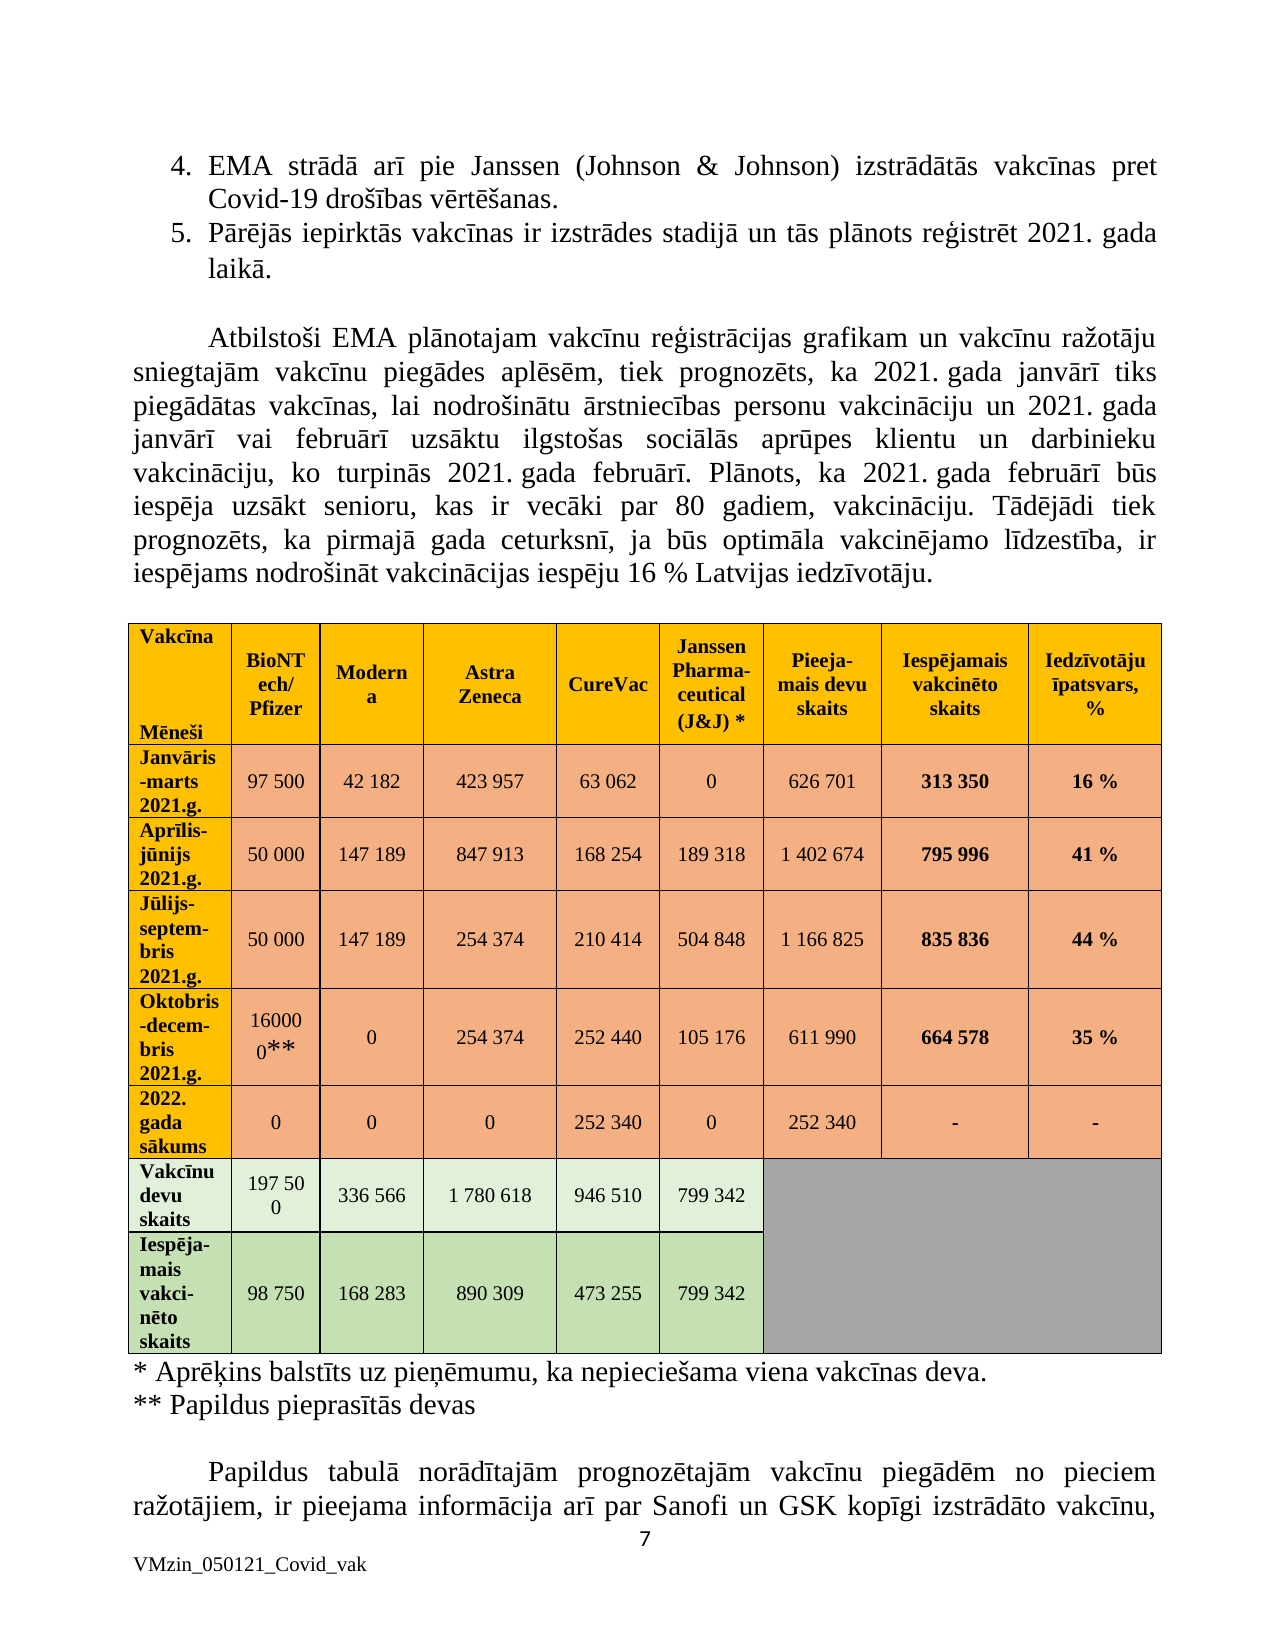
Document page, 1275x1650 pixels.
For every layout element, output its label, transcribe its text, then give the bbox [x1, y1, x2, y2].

table_header Janssen Pharma-ceutical (J&J) * [660, 624, 763, 744]
table_cell 336 566 [321, 1159, 423, 1231]
table_header Iespējamais vakcinēto skaits [882, 624, 1028, 744]
table_cell 50 000 [232, 818, 319, 890]
table_cell - [1029, 1086, 1161, 1158]
table_cell Oktobris-decem-bris 2021.g. [129, 989, 231, 1085]
table_header BioNTech/ Pfizer [232, 624, 319, 744]
table_cell 423 957 [424, 745, 556, 817]
table_cell 41 % [1029, 818, 1161, 890]
table_cell Aprīlis-jūnijs 2021.g. [129, 818, 231, 890]
table_cell 0 [660, 1086, 763, 1158]
table_cell 664 578 [882, 989, 1028, 1085]
table_cell 799 342 [660, 1233, 763, 1353]
table_cell 197 500 [232, 1159, 319, 1231]
table_header Astra Zeneca [424, 624, 556, 744]
table_cell Janvāris-marts 2021.g. [129, 745, 231, 817]
table_cell 252 440 [557, 989, 659, 1085]
table_cell 35 % [1029, 989, 1161, 1085]
table_cell 890 309 [424, 1233, 556, 1353]
text Atbilstoši EMA plānotajam vakcīnu reģistrācijas grafikam un vakcīnu ražotāju sniegtajām vakcīnu piegādes aplēsēm, tiek prognozēts, ka 2021. gada janvārī tiks piegādātas vakcīnas, lai nodrošinātu ārstniecības personu vakcināciju un 2021. gada janvārī vai februārī uzsāktu ilgstošas sociālās aprūpes klientu un darbinieku vakcināciju, ko turpinās 2021. gada februārī. Plānots, ka 2021. gada februārī būs iespēja uzsākt senioru, kas ir vecāki par 80 gadiem, vakcināciju. Tādējādi tiek prognozēts, ka pirmajā gada ceturksnī, ja būs optimāla vakcinējamo līdzestība, ir iespējams nodrošināt vakcinācijas iespēju 16 % Latvijas iedzīvotāju. [133, 321, 1157, 589]
table_cell 97 500 [232, 745, 319, 817]
table_cell 313 350 [882, 745, 1028, 817]
list Pārējās iepirktās vakcīnas ir izstrādes stadijā un tās plānots reģistrēt 2021. gada laikā. [170, 215, 1157, 284]
list EMA strādā arī pie Janssen (Johnson & Johnson) izstrādātās vakcīnas pret Covid-19 drošības vērtēšanas. [170, 148, 1157, 215]
table_header Vakcīna Mēneši [129, 624, 231, 744]
table_cell 1 166 825 [764, 891, 881, 988]
table_cell 1 402 674 [764, 818, 881, 890]
table_cell 98 750 [232, 1233, 319, 1353]
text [133, 1454, 1157, 1521]
table_cell 252 340 [557, 1086, 659, 1158]
table_cell Jūlijs-septem-bris 2021.g. [129, 891, 231, 988]
table_cell 795 996 [882, 818, 1028, 890]
table_cell 1 780 618 [424, 1159, 556, 1231]
table_header Iedzīvotāju īpatsvars, % [1029, 624, 1161, 744]
table_cell 16 % [1029, 745, 1161, 817]
table_cell 0 [660, 745, 763, 817]
table_cell 0 [321, 1086, 423, 1158]
table_cell 189 318 [660, 818, 763, 890]
table_cell 0 [424, 1086, 556, 1158]
text * Aprēķins balstīts uz pieņēmumu, ka nepieciešama viena vakcīnas deva. [133, 1354, 1157, 1387]
table_cell 799 342 [660, 1159, 763, 1231]
table_cell 147 189 [321, 818, 423, 890]
table_cell 847 913 [424, 818, 556, 890]
text ** Papildus pieprasītās devas [133, 1387, 1157, 1421]
table_header Pieeja-mais devu skaits [764, 624, 881, 744]
table_cell - [882, 1086, 1028, 1158]
table_cell Vakcīnu devu skaits [129, 1159, 231, 1231]
table_cell 44 % [1029, 891, 1161, 988]
table_cell 160000** [232, 989, 319, 1085]
table_cell 626 701 [764, 745, 881, 817]
table_cell 2022. gada sākums [129, 1086, 231, 1158]
table_cell 254 374 [424, 891, 556, 988]
table_cell [764, 1159, 1161, 1353]
table_cell 63 062 [557, 745, 659, 817]
table_cell 168 254 [557, 818, 659, 890]
table_cell 473 255 [557, 1233, 659, 1353]
table_cell 42 182 [321, 745, 423, 817]
table_header Moderna [321, 624, 423, 744]
table_cell 0 [321, 989, 423, 1085]
table_cell 946 510 [557, 1159, 659, 1231]
table_cell 835 836 [882, 891, 1028, 988]
table_cell 611 990 [764, 989, 881, 1085]
table_cell 254 374 [424, 989, 556, 1085]
table_cell 168 283 [321, 1233, 423, 1353]
table_cell Iespēja-mais vakci-nēto skaits [129, 1233, 231, 1353]
table_cell 0 [232, 1086, 319, 1158]
table_cell 504 848 [660, 891, 763, 988]
table_header CureVac [557, 624, 659, 744]
table_cell 252 340 [764, 1086, 881, 1158]
table_cell 210 414 [557, 891, 659, 988]
table_cell 50 000 [232, 891, 319, 988]
table_cell 105 176 [660, 989, 763, 1085]
table_cell 147 189 [321, 891, 423, 988]
